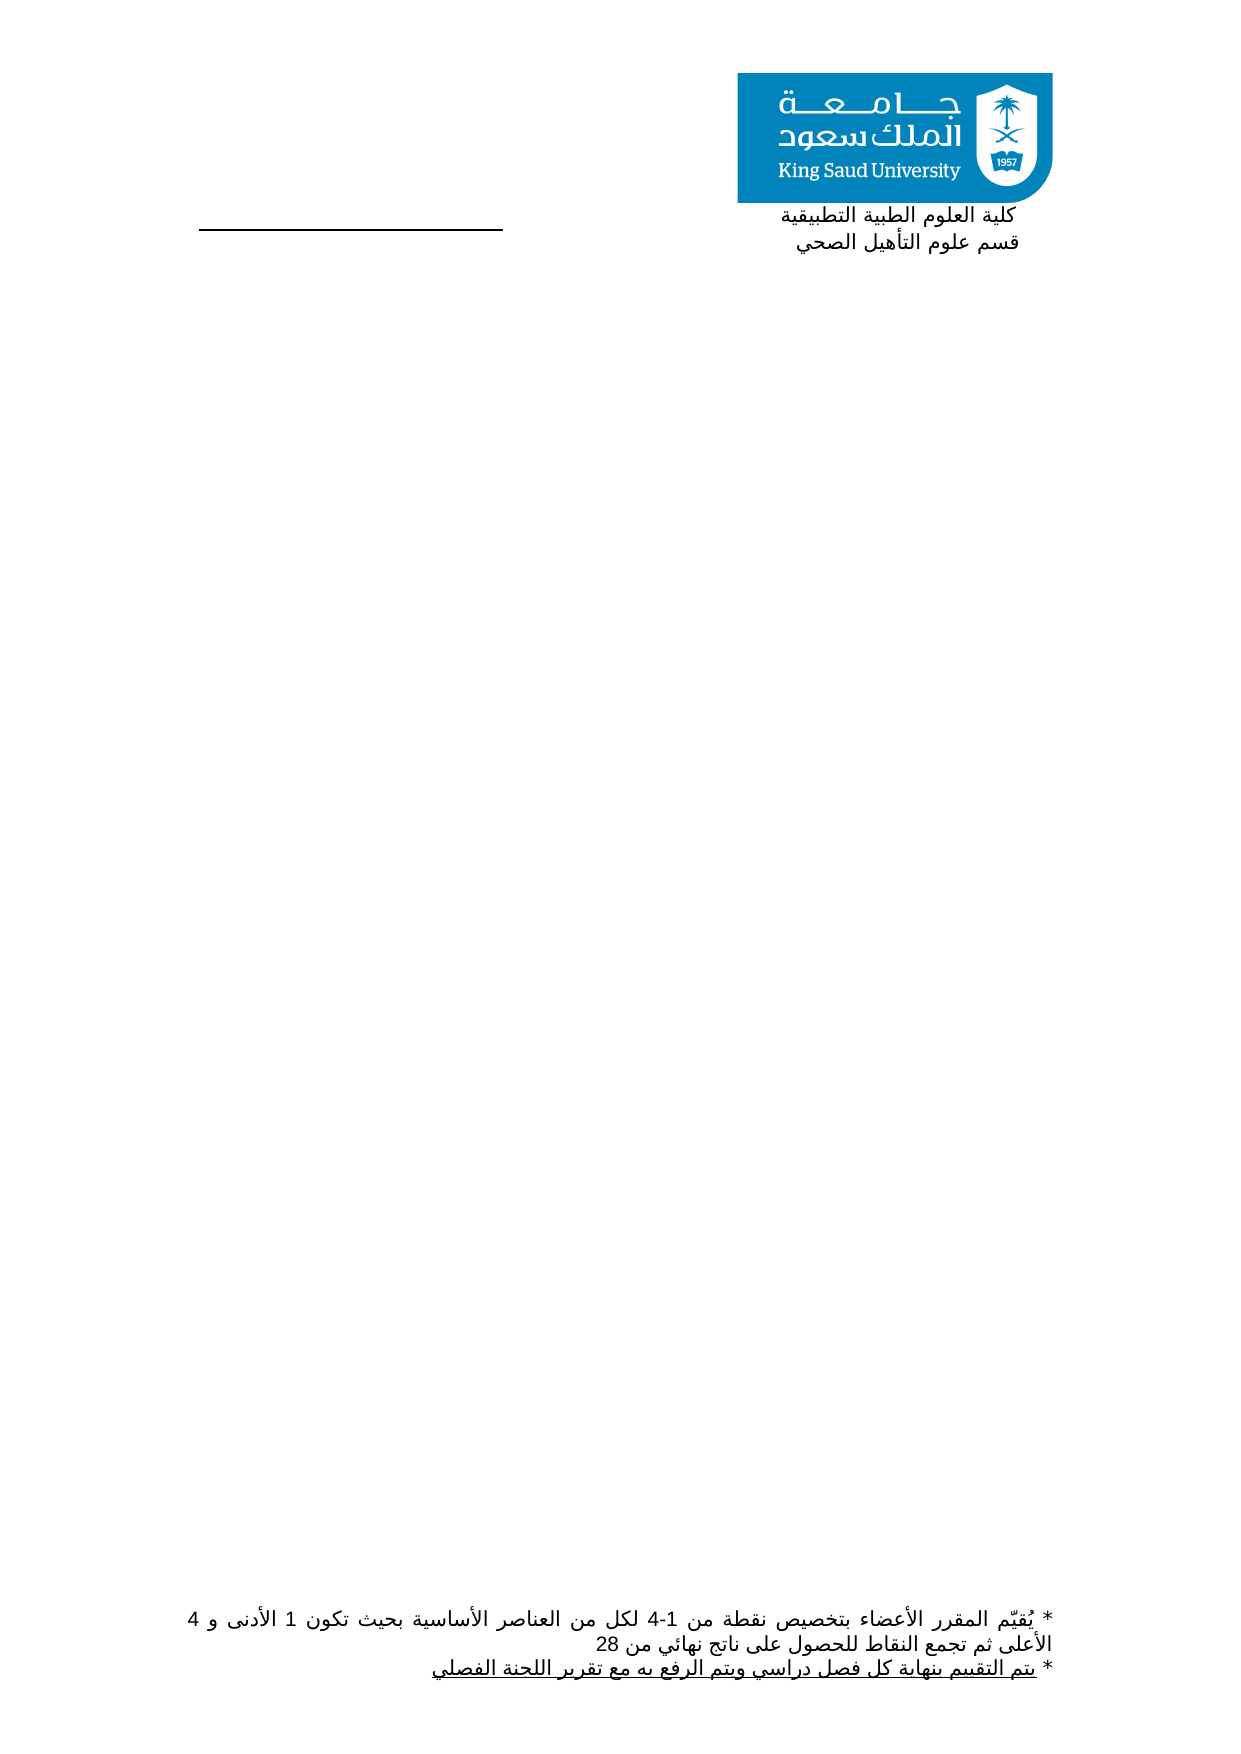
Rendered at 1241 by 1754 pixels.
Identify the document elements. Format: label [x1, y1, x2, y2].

picture [977, 86, 1037, 186]
picture [859, 132, 865, 145]
picture [780, 131, 794, 145]
picture [903, 125, 914, 145]
picture [944, 165, 948, 175]
picture [780, 98, 790, 113]
picture [873, 125, 900, 145]
picture [799, 131, 847, 150]
picture [791, 99, 879, 113]
picture [879, 99, 889, 113]
picture [928, 131, 939, 145]
picture [891, 167, 895, 177]
picture [849, 134, 856, 145]
picture [780, 164, 787, 177]
picture [895, 93, 960, 113]
picture [956, 125, 960, 145]
picture [860, 164, 867, 177]
picture [846, 167, 850, 177]
picture [917, 131, 929, 145]
picture [1018, 165, 1053, 203]
picture [941, 125, 951, 145]
picture [804, 167, 808, 177]
